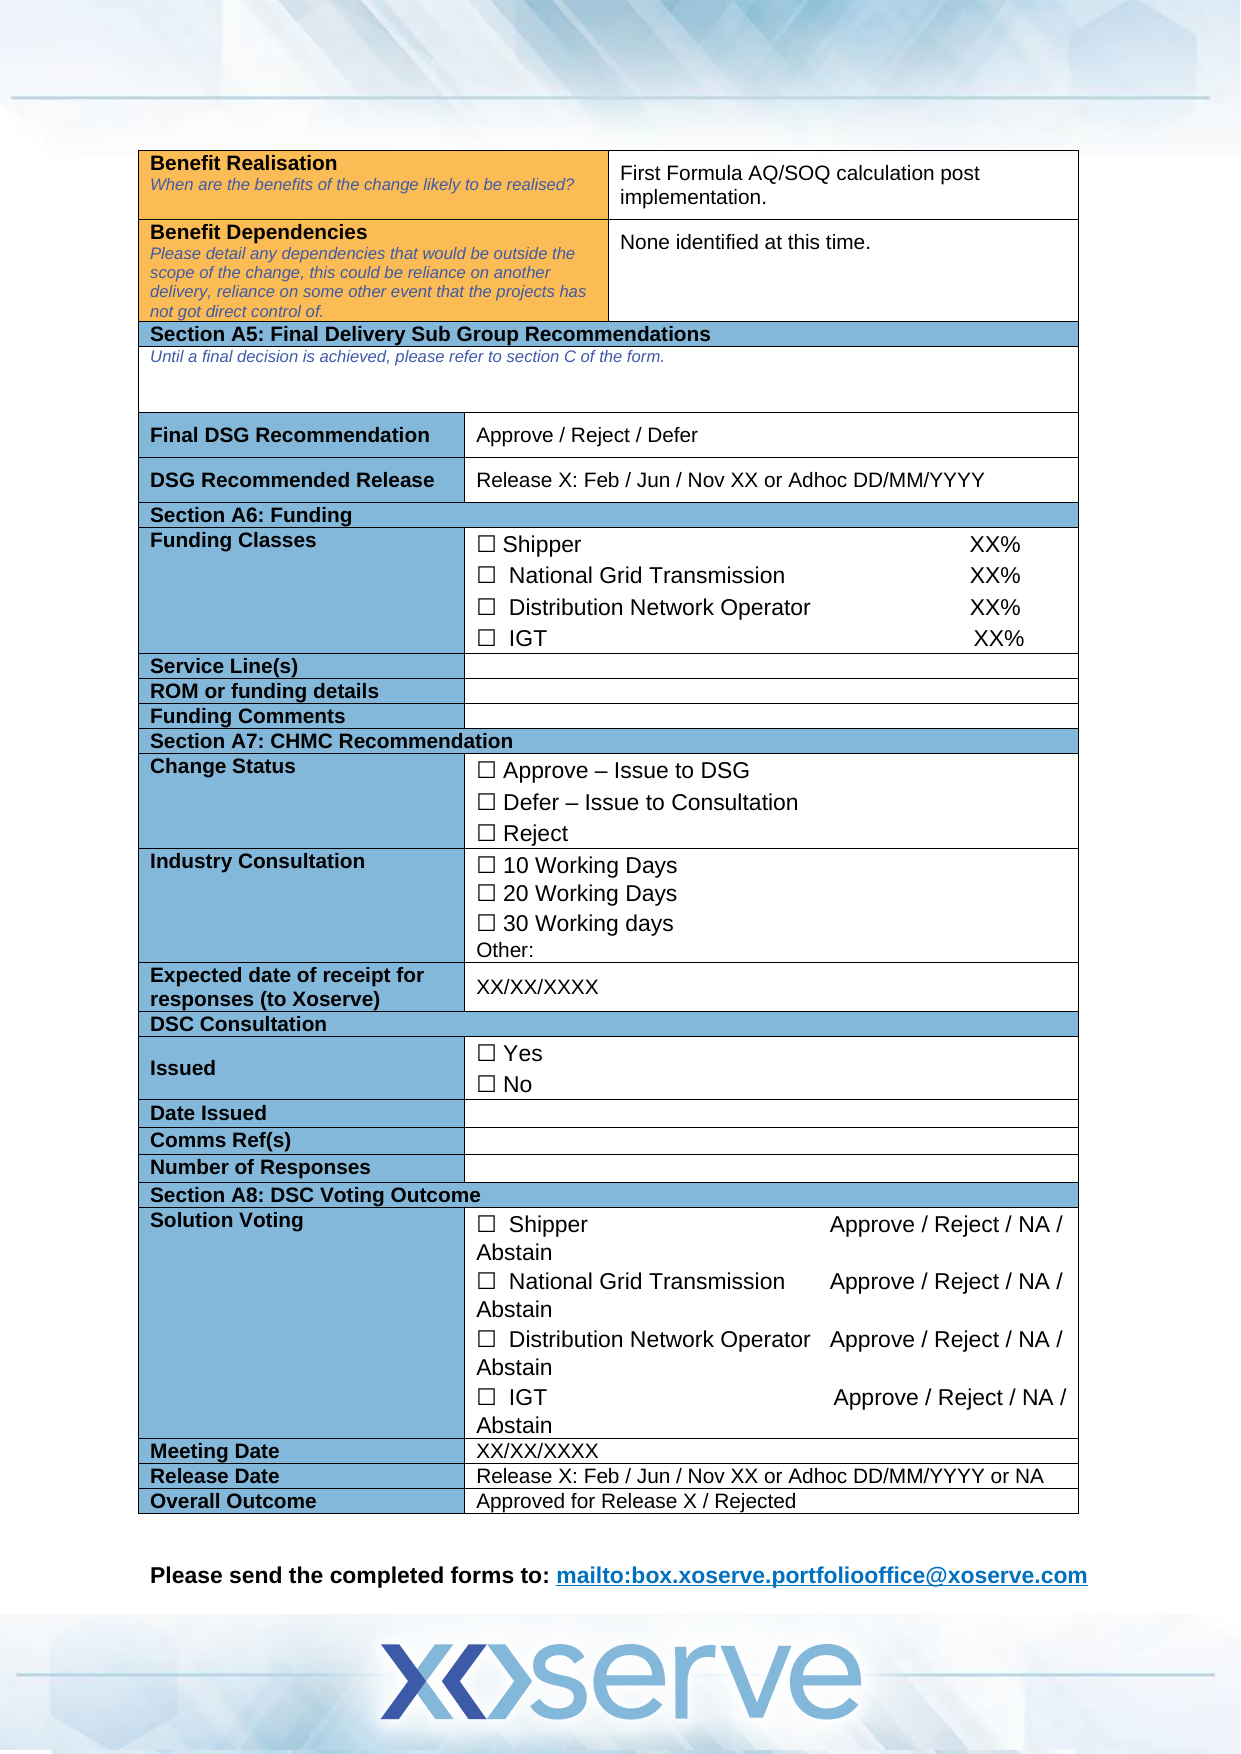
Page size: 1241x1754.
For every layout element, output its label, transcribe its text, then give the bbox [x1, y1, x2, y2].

table_cell Section A6: Funding [139, 503, 1078, 527]
table_cell Issued [139, 1037, 464, 1099]
table_cell Overall Outcome [139, 1489, 464, 1513]
table_cell 10 Working Days 20 Working Days 30 Working days Other: [465, 849, 1078, 962]
table_cell None identified at this time. [609, 220, 1078, 321]
table_cell Date Issued [139, 1100, 464, 1127]
table_cell [465, 679, 1078, 703]
table_cell Until a final decision is achieved, please refer to section C of the form. [139, 347, 1078, 412]
table_cell Yes No [465, 1037, 1078, 1099]
table_cell Release X: Feb / Jun / Nov XX or Adhoc DD/MM/YYYY or NA [465, 1464, 1078, 1488]
picture [0, 0, 1241, 1754]
table_cell First Formula AQ/SOQ calculation post implementation. [609, 151, 1078, 219]
table_cell XX/XX/XXXX [465, 1439, 1078, 1463]
table_cell [465, 704, 1078, 728]
table_cell Solution Voting [139, 1208, 464, 1438]
table_cell Approve / Reject / Defer [465, 413, 1078, 457]
table_cell Change Status [139, 754, 464, 848]
table_cell DSC Consultation [139, 1012, 1078, 1036]
table_cell Final DSG Recommendation [139, 413, 464, 457]
table_cell XX/XX/XXXX [465, 963, 1078, 1011]
table_cell Number of Responses [139, 1155, 464, 1182]
table_cell Release Date [139, 1464, 464, 1488]
table_cell [465, 1155, 1078, 1182]
table_cell Funding Comments [139, 704, 464, 728]
table_cell Approved for Release X / Rejected [465, 1489, 1078, 1513]
table_cell Benefit Realisation When are the benefits of the change likely to be realised? [139, 151, 608, 219]
table_cell Section A8: DSC Voting Outcome [139, 1183, 1078, 1207]
table_cell Section A7: CHMC Recommendation [139, 729, 1078, 753]
text Please send the completed forms to: mailto:box.xoserve.portfoliooffice@xoserve.com [150, 1562, 1090, 1589]
table_cell Meeting Date [139, 1439, 464, 1463]
table_cell Comms Ref(s) [139, 1128, 464, 1154]
table_cell Industry Consultation [139, 849, 464, 962]
table_cell Service Line(s) [139, 654, 464, 678]
table_cell [465, 1100, 1078, 1127]
table_cell [465, 654, 1078, 678]
table_cell DSG Recommended Release [139, 458, 464, 502]
table_cell Benefit Dependencies Please detail any dependencies that would be outside the scope of the change, this could be reliance on another delivery, reliance on some other event that the projects has not got direct control of. [139, 220, 608, 321]
table_cell Funding Classes [139, 528, 464, 653]
table_cell Shipper XX% National Grid Transmission XX% Distribution Network Operator XX% IGT XX% [465, 528, 1078, 653]
table_cell Release X: Feb / Jun / Nov XX or Adhoc DD/MM/YYYY [465, 458, 1078, 502]
table_cell Approve – Issue to DSG Defer – Issue to Consultation Reject [465, 754, 1078, 848]
table_cell Expected date of receipt for responses (to Xoserve) [139, 963, 464, 1011]
table_cell [465, 1128, 1078, 1154]
table_cell Section A5: Final Delivery Sub Group Recommendations [139, 322, 1078, 346]
table_cell ROM or funding details [139, 679, 464, 703]
table_cell Shipper Approve / Reject / NA / Abstain National Grid Transmission Approve / Reject / NA / Abstain Distribution Network Operator Approve / Reject / NA / Abstain IGT Approve / Reject / NA / Abstain [465, 1208, 1078, 1438]
